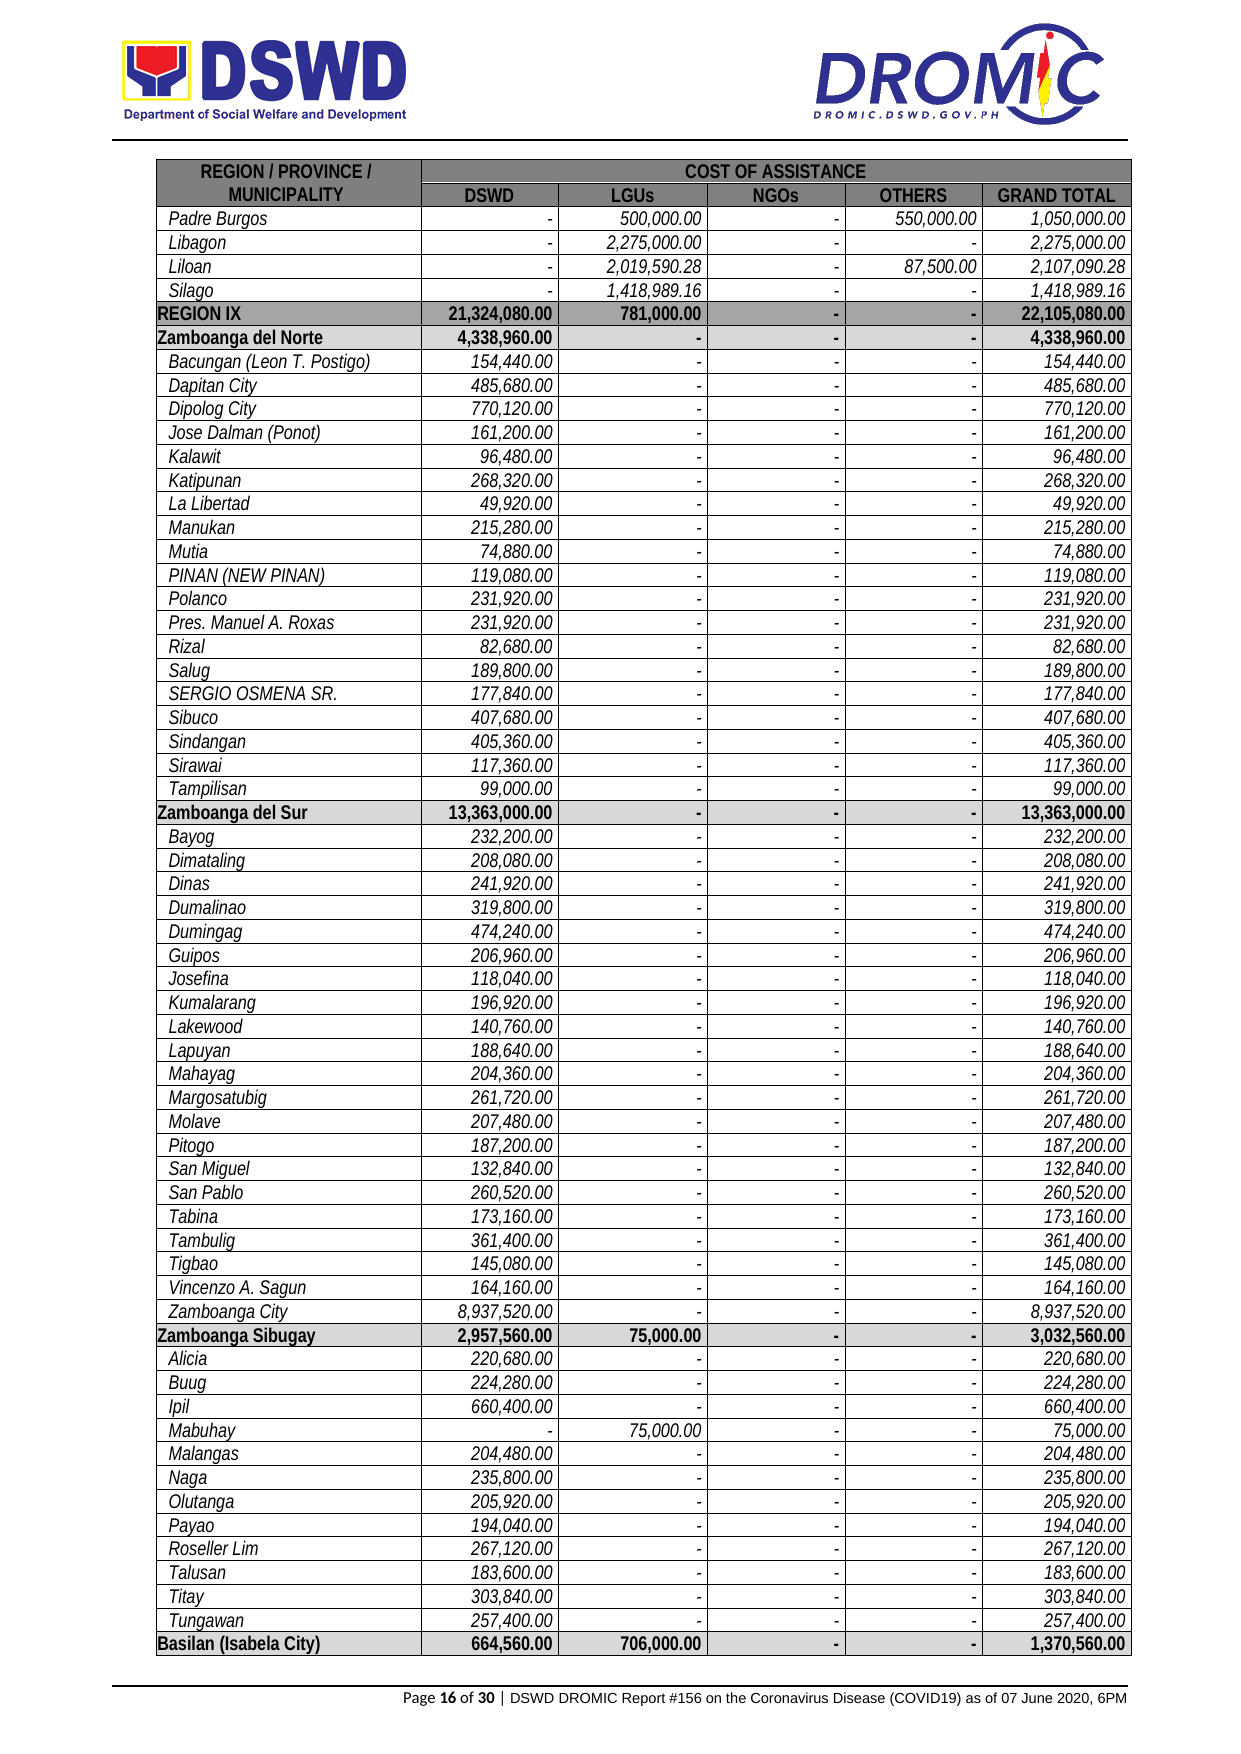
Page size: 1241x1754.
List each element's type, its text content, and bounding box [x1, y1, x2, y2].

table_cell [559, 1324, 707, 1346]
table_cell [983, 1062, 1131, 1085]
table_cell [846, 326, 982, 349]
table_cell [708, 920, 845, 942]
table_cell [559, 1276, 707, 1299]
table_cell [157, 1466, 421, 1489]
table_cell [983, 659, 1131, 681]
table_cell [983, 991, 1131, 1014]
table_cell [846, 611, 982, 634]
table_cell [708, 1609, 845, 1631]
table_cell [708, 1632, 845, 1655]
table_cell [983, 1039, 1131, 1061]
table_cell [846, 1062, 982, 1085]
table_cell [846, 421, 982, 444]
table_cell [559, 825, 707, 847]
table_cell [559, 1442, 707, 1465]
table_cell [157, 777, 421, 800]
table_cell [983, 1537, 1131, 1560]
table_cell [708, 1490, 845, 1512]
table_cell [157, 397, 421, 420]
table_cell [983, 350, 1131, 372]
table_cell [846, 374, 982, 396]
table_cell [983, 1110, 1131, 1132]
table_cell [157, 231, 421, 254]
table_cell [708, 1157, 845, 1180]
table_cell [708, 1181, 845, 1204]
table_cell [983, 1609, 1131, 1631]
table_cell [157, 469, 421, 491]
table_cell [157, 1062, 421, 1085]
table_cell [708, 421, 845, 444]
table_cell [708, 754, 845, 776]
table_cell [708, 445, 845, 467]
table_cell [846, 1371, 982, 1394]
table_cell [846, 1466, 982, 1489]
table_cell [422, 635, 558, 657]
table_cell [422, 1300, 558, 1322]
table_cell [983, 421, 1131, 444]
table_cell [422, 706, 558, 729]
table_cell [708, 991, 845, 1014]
table_cell GRAND TOTAL [983, 184, 1131, 206]
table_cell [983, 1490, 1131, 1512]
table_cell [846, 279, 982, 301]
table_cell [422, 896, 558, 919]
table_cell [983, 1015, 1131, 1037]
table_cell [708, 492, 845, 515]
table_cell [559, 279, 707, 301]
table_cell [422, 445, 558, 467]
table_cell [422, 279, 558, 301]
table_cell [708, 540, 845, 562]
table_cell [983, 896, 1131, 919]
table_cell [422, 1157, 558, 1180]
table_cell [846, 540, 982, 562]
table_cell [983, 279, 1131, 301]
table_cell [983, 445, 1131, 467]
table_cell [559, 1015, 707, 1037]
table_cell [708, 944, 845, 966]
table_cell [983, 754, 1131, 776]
picture [781, 23, 1133, 125]
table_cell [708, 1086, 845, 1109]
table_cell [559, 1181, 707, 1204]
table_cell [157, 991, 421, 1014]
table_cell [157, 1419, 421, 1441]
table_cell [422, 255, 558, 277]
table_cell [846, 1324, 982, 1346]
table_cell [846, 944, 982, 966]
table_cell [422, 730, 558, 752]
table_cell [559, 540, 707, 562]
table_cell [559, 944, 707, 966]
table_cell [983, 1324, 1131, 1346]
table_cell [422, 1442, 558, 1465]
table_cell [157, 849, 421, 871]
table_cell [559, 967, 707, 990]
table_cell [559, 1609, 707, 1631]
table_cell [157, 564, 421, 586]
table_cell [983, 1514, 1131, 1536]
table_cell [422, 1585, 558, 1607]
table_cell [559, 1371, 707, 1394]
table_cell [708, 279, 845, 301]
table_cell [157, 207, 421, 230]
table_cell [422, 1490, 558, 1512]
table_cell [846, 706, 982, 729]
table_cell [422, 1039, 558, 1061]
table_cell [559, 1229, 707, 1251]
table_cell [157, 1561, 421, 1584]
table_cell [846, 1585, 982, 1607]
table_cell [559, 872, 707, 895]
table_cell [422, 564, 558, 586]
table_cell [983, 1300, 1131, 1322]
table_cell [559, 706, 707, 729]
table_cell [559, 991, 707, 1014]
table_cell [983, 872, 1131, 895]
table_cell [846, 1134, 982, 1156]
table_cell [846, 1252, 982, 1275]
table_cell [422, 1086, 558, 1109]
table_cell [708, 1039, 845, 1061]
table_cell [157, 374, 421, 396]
table_header REGION / PROVINCE / MUNICIPALITY [157, 160, 421, 206]
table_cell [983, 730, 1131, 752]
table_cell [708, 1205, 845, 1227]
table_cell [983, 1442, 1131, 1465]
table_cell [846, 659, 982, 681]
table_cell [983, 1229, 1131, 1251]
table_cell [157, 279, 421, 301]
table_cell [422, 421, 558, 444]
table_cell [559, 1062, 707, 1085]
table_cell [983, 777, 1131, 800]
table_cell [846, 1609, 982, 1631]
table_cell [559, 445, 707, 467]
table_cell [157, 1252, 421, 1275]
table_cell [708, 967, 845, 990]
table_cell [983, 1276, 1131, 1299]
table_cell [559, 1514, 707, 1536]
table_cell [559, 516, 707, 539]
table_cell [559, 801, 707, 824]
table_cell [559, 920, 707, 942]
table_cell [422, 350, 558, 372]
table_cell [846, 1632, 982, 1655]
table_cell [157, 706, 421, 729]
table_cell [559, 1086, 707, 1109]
picture [112, 37, 417, 125]
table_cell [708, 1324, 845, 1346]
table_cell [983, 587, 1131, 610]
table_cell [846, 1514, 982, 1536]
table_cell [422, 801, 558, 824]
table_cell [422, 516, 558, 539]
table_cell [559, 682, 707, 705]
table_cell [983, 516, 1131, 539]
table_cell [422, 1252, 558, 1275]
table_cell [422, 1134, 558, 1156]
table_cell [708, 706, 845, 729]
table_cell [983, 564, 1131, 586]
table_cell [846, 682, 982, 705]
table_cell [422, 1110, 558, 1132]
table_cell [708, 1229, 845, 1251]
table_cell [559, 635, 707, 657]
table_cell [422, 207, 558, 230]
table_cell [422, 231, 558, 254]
table_cell DSWD [422, 184, 558, 206]
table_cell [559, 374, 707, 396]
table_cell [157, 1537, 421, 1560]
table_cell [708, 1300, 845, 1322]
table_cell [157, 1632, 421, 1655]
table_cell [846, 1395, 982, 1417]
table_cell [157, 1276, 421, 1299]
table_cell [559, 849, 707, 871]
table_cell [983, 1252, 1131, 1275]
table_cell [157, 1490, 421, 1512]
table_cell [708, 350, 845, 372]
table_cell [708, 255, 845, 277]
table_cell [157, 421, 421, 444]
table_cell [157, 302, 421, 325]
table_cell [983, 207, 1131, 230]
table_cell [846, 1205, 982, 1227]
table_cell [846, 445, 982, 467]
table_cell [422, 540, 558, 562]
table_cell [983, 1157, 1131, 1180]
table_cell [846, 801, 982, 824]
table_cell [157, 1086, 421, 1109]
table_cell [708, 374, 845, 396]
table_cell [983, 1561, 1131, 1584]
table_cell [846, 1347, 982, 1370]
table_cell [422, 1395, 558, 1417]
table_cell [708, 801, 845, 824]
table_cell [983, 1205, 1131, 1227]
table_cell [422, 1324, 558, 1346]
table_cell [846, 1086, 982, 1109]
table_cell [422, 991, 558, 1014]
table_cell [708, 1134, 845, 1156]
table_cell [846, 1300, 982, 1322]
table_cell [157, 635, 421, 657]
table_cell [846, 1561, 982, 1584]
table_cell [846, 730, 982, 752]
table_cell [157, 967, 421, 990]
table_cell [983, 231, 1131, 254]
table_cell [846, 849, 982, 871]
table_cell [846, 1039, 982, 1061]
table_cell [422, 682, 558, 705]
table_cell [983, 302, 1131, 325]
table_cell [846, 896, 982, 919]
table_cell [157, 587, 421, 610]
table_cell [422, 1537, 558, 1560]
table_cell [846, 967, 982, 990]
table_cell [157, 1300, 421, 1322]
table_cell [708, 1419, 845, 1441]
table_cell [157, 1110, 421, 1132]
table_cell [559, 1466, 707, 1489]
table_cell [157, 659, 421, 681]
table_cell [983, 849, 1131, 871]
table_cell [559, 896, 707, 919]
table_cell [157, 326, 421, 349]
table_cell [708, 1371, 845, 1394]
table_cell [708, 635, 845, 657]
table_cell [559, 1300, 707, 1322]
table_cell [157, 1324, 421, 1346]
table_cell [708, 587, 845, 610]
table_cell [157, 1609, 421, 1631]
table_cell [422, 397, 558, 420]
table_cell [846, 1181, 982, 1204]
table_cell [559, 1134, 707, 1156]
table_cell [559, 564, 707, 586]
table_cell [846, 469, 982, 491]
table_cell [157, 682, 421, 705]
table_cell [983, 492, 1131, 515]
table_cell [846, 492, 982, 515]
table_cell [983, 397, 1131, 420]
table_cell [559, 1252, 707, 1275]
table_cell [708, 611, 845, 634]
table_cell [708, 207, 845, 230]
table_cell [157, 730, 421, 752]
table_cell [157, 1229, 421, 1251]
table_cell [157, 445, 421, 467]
table_header COST OF ASSISTANCE [422, 160, 1131, 182]
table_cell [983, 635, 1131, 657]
table_cell NGOs [708, 184, 845, 206]
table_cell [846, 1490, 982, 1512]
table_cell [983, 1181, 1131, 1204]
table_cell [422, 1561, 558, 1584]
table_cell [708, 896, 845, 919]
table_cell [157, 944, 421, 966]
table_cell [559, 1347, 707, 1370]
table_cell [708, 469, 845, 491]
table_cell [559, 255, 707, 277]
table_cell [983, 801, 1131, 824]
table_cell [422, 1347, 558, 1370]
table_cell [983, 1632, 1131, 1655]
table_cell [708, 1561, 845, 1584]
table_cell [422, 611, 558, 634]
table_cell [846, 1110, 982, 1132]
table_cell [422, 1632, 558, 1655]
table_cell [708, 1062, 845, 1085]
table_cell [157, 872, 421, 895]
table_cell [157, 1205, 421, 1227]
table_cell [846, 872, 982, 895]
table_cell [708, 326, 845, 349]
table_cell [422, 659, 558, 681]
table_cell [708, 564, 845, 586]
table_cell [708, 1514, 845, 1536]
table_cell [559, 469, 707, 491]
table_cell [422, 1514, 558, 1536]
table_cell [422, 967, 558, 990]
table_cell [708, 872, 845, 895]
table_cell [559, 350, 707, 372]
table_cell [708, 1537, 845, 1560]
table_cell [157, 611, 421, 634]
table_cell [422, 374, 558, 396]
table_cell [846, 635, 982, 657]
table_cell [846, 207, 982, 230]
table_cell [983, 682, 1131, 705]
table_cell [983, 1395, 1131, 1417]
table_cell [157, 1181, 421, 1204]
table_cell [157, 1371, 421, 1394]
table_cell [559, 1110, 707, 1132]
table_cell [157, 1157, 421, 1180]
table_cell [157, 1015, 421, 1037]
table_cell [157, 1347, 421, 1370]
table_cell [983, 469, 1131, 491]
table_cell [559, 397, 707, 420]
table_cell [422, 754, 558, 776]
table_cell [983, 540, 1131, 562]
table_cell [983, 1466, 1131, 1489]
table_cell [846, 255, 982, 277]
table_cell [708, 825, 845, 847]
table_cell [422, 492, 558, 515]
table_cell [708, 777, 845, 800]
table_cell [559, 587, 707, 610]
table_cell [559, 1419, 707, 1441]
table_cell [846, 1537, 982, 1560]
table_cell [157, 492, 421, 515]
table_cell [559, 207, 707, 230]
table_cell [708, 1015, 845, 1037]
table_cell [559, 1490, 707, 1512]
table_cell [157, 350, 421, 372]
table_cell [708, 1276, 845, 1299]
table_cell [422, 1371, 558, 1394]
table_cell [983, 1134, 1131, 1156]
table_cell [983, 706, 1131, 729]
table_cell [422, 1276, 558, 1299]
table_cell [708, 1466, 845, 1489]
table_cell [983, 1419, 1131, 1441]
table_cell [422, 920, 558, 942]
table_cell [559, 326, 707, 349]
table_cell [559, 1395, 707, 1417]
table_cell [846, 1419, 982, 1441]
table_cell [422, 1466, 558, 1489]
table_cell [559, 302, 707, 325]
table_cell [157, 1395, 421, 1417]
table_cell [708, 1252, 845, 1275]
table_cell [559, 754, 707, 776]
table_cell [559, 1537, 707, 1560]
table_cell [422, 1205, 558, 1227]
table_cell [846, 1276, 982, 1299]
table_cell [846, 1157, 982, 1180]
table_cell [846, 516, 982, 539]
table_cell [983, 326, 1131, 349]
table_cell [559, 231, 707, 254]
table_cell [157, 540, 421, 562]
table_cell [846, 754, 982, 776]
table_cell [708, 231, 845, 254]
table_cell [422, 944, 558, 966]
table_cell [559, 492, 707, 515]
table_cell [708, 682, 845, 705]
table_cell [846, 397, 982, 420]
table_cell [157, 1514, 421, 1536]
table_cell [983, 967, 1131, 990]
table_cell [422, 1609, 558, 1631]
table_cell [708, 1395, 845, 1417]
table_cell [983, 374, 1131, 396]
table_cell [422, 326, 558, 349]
table_cell OTHERS [846, 184, 982, 206]
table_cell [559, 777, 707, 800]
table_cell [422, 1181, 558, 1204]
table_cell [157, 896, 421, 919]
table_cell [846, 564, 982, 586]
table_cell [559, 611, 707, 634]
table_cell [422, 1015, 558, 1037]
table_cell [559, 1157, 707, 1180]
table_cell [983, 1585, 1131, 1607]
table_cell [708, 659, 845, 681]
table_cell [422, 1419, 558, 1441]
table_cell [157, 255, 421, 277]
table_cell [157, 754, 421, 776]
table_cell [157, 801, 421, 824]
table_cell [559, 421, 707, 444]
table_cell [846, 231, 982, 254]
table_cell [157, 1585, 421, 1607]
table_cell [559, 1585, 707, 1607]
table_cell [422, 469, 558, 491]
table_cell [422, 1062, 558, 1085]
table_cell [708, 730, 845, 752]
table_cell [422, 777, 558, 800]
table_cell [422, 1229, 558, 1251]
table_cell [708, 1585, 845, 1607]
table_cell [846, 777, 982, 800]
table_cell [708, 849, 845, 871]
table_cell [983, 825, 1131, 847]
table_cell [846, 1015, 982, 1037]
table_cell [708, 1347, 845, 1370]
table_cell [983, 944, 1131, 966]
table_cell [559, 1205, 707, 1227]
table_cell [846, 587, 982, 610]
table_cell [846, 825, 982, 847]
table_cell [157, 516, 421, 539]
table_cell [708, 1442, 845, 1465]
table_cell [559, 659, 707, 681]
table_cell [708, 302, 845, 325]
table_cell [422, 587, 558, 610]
table_cell LGUs [559, 184, 707, 206]
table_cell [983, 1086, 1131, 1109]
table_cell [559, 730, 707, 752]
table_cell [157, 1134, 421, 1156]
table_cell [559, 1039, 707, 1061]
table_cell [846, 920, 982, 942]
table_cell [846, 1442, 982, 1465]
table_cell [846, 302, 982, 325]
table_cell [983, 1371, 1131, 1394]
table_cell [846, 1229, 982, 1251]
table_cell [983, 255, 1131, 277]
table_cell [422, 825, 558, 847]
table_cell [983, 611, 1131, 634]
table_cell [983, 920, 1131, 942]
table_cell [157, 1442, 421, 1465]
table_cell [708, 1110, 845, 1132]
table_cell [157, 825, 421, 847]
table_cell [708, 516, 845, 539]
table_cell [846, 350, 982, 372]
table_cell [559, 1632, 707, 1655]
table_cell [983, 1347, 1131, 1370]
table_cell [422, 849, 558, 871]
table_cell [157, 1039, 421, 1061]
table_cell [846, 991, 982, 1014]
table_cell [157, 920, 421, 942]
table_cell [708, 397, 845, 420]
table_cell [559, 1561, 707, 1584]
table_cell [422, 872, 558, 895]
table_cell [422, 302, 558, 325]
